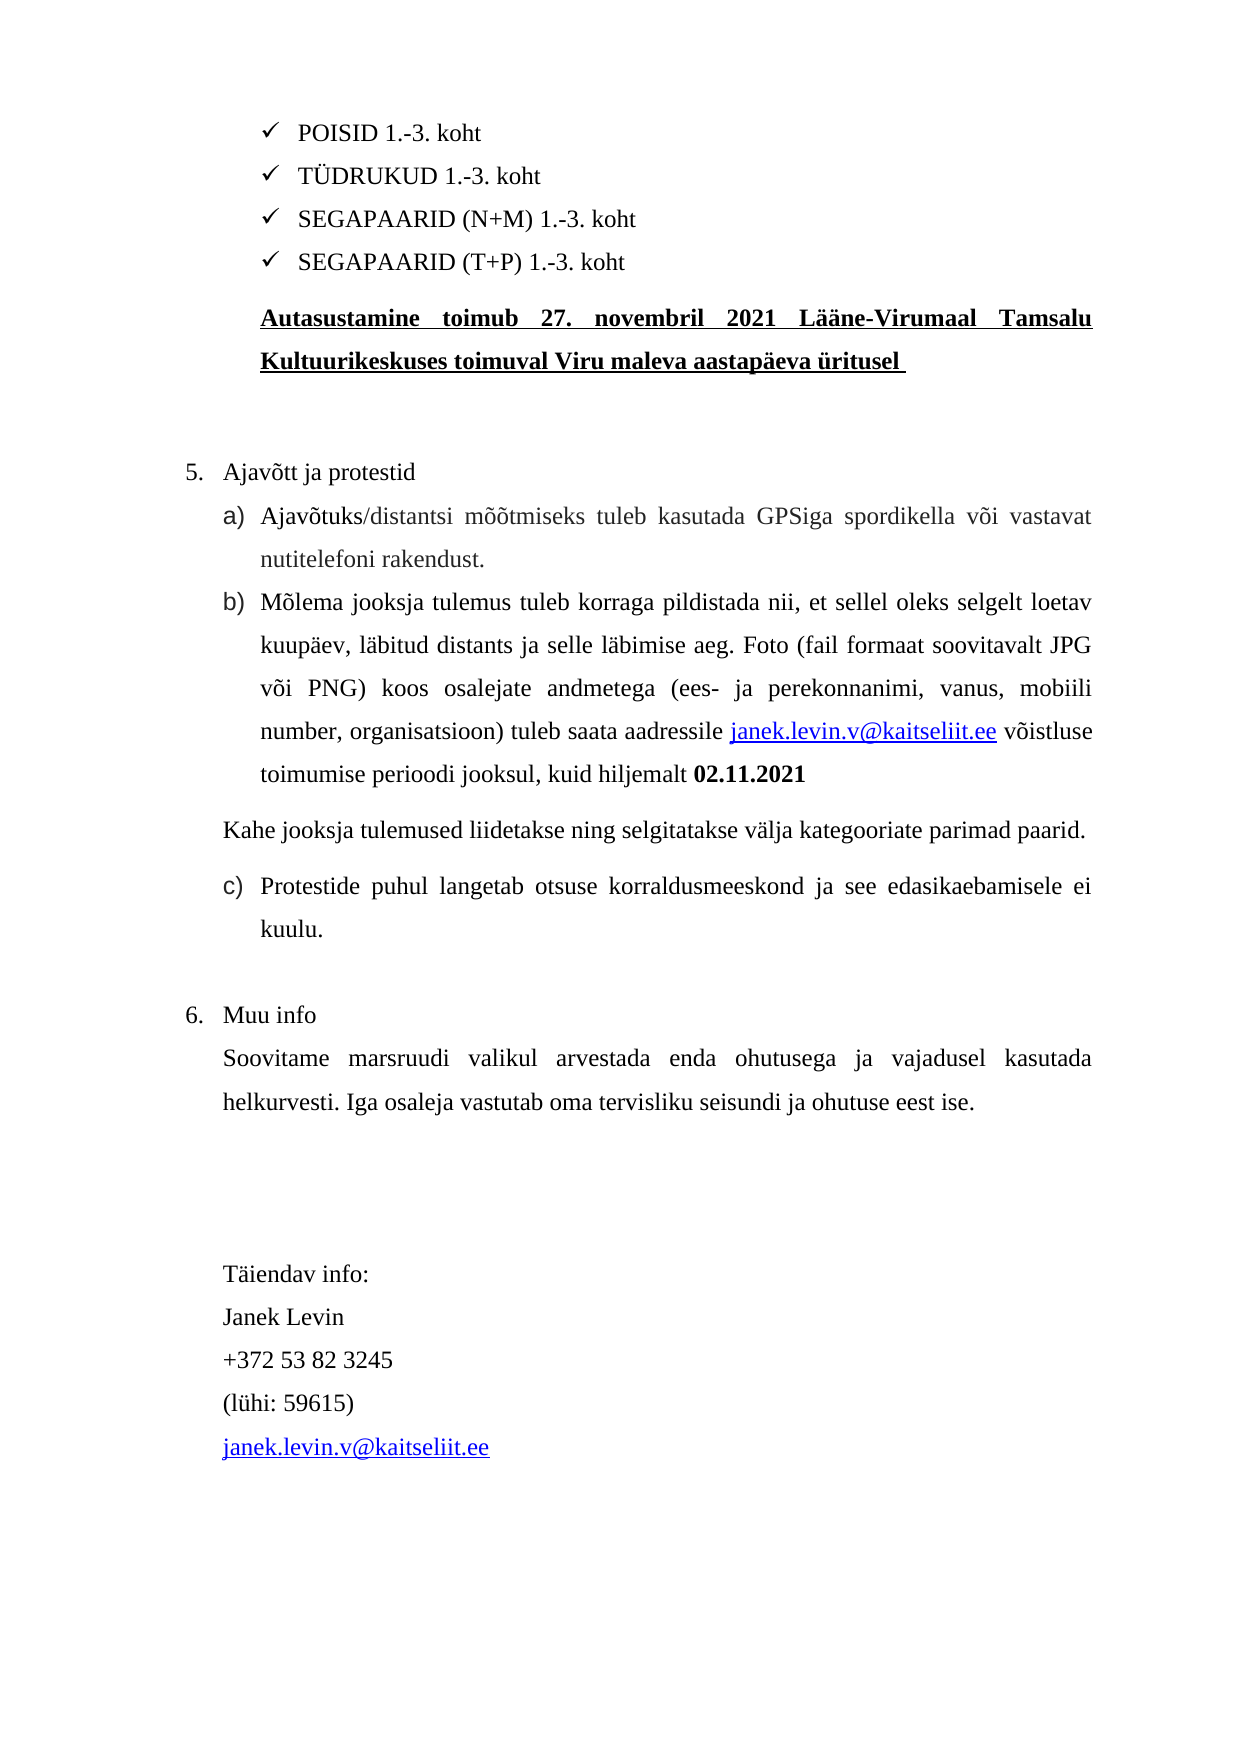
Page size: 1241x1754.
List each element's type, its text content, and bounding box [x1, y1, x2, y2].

list Mõlema jooksja tulemus tuleb korraga pildistada nii, et sellel oleks selgelt loetav kuupäev, läbitud distants ja selle läbimise aeg. Foto (fail formaat soovitavalt JPG või PNG) koos osalejate andmetega (ees- ja perekonnanimi, vanus, mobiili number, organisatsioon) tuleb saata aadressile janek.levin.v@kaitseliit.ee võistluse toimumise perioodi jooksul, kuid hiljemalt 02.11.2021 [223, 587, 1093, 788]
text Autasustamine toimub 27. novembril 2021 Lääne-Virumaal Tamsalu Kultuurikeskuses toimuval Viru maleva aastapäeva üritusel [260, 303, 1093, 328]
list (lühi: 59615) [223, 1388, 1093, 1417]
list Muu info [185, 1000, 1093, 1029]
text Autasustamine toimub 27. novembril 2021 Lääne-Virumaal Tamsalu Kultuurikeskuses toimuval Viru maleva aastapäeva üritusel [260, 329, 1093, 375]
list janek.levin.v@kaitseliit.ee [223, 1432, 1093, 1460]
list +372 53 82 3245 [223, 1345, 1093, 1374]
list Ajavõtt ja protestid [185, 457, 1093, 486]
list SEGAPAARID (T+P) 1.-3. koht [260, 247, 1093, 276]
list Ajavõtuks/distantsi mõõtmiseks tuleb kasutada GPSiga spordikella või vastavat nutitelefoni rakendust. [223, 501, 1093, 573]
list POISID 1.-3. koht [260, 118, 1093, 147]
list Soovitame marsruudi valikul arvestada enda ohutusega ja vajadusel kasutada helkurvesti. Iga osaleja vastutab oma tervisliku seisundi ja ohutuse eest ise. [223, 1043, 1093, 1115]
list Janek Levin [223, 1302, 1093, 1331]
list Täiendav info: [223, 1259, 1093, 1288]
list Protestide puhul langetab otsuse korraldusmeeskond ja see edasikaebamisele ei kuulu. [223, 871, 1093, 943]
list TÜDRUKUD 1.-3. koht [260, 161, 1093, 190]
list SEGAPAARID (N+M) 1.-3. koht [260, 204, 1093, 233]
text Kahe jooksja tulemused liidetakse ning selgitatakse välja kategooriate parimad paarid. [223, 815, 1093, 844]
